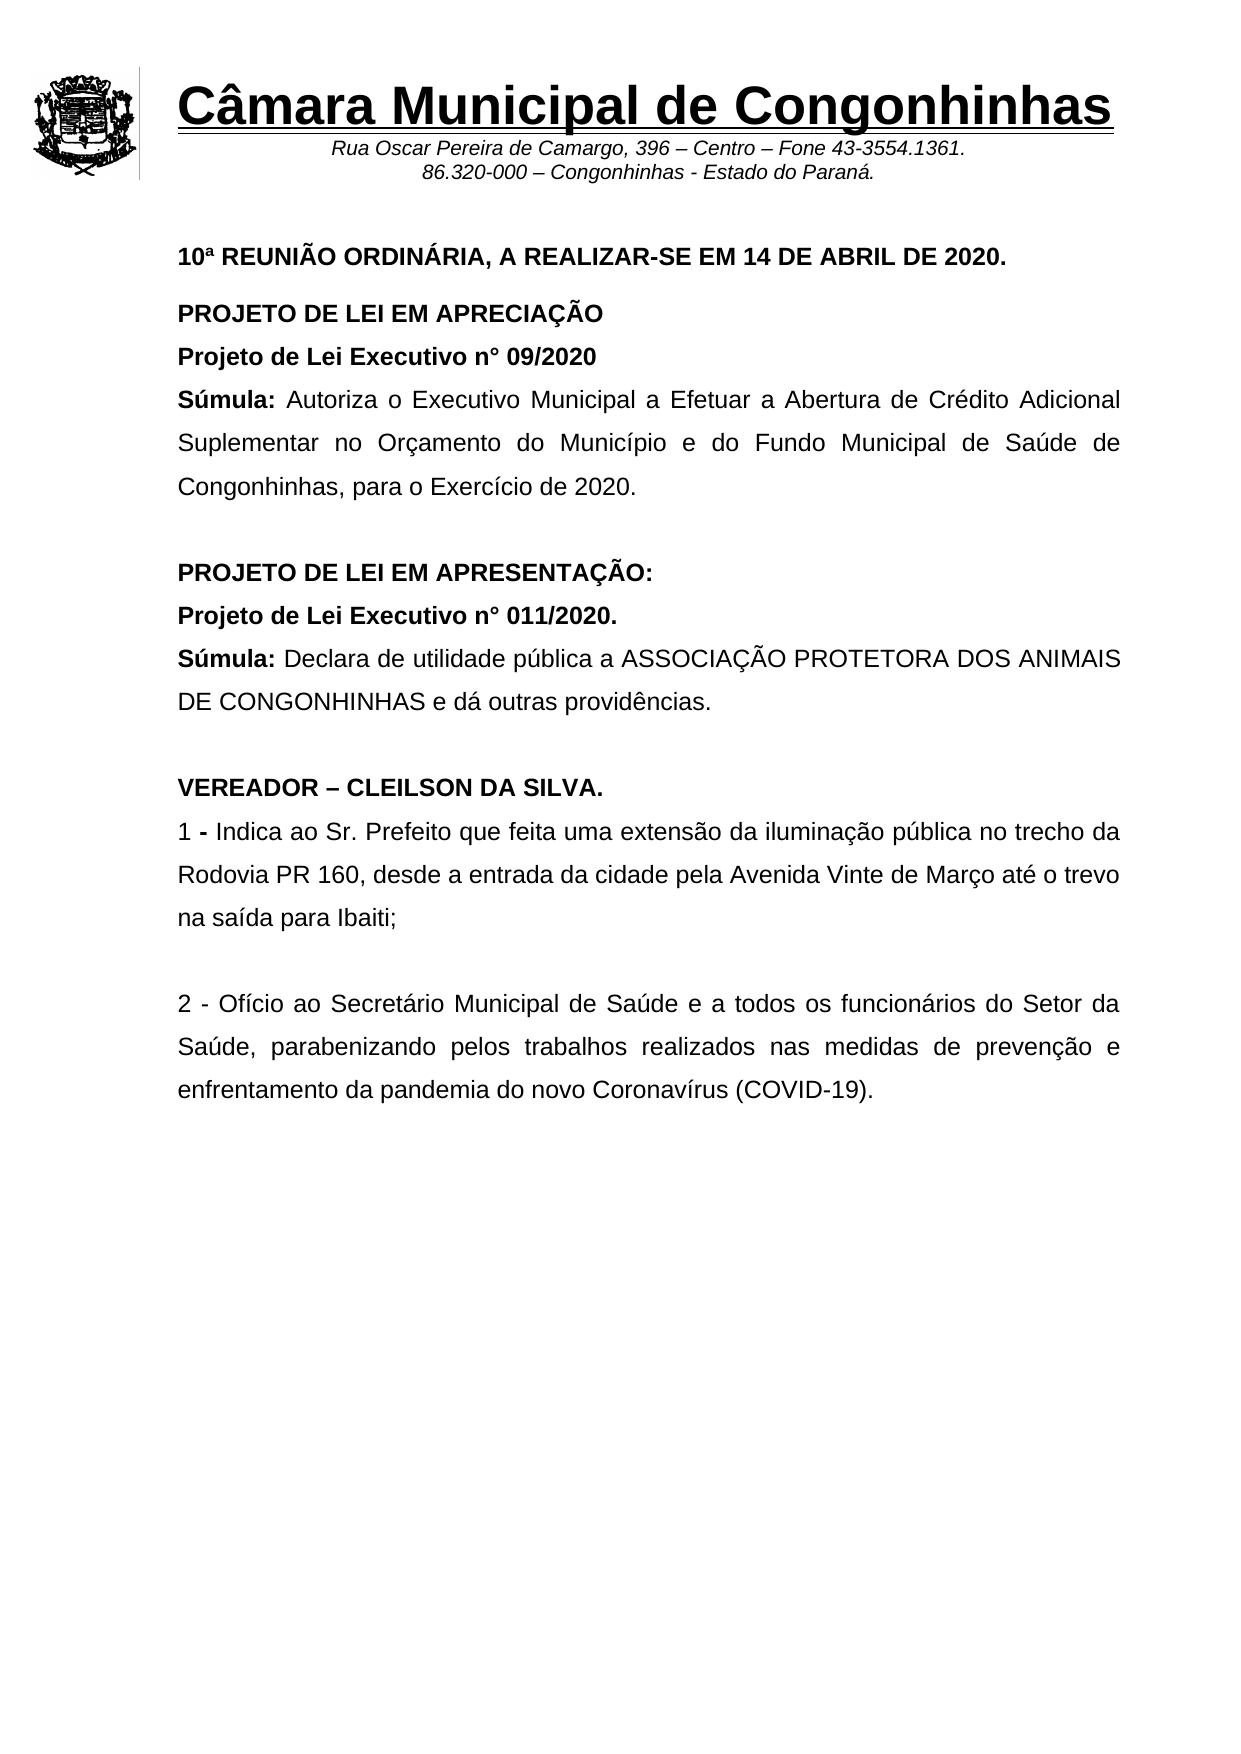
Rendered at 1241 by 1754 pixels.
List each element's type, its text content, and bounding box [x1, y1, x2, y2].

text VEREADOR – CLEILSON DA SILVA. [177, 773, 1122, 802]
text Súmula: Autoriza o Executivo Municipal a Efetuar a Abertura de Crédito Adicional Suplementar no Orçamento do Município e do Fundo Municipal de Saúde de Congonhinhas, para o Exercício de 2020. [177, 385, 1122, 500]
text 86.320-000 – Congonhinhas - Estado do Paraná. [177, 160, 1122, 184]
text 10ª REUNIÃO ORDINÁRIA, A REALIZAR-SE EM 14 DE ABRIL DE 2020. [177, 242, 1122, 270]
text Câmara Municipal de Congonhinhas [177, 74, 1122, 136]
text PROJETO DE LEI EM APRECIAÇÃO [177, 299, 1122, 328]
text Súmula: Declara de utilidade pública a ASSOCIAÇÃO PROTETORA DOS ANIMAIS DE CONGONHINHAS e dá outras providências. [177, 644, 1122, 716]
text PROJETO DE LEI EM APRESENTAÇÃO: [177, 558, 1122, 587]
text Projeto de Lei Executivo n° 09/2020 [177, 342, 1122, 371]
text 2 - Ofício ao Secretário Municipal de Saúde e a todos os funcionários do Setor da Saúde, parabenizando pelos trabalhos realizados nas medidas de prevenção e enfrentamento da pandemia do novo Coronavírus (COVID-19). [177, 989, 1122, 1104]
picture [27, 67, 140, 180]
text 1 - Indica ao Sr. Prefeito que feita uma extensão da iluminação pública no trecho da Rodovia PR 160, desde a entrada da cidade pela Avenida Vinte de Março até o trevo na saída para Ibaiti; [177, 817, 1122, 932]
text Rua Oscar Pereira de Camargo, 396 – Centro – Fone 43-3554.1361. [177, 136, 1122, 160]
text Projeto de Lei Executivo n° 011/2020. [177, 601, 1122, 630]
